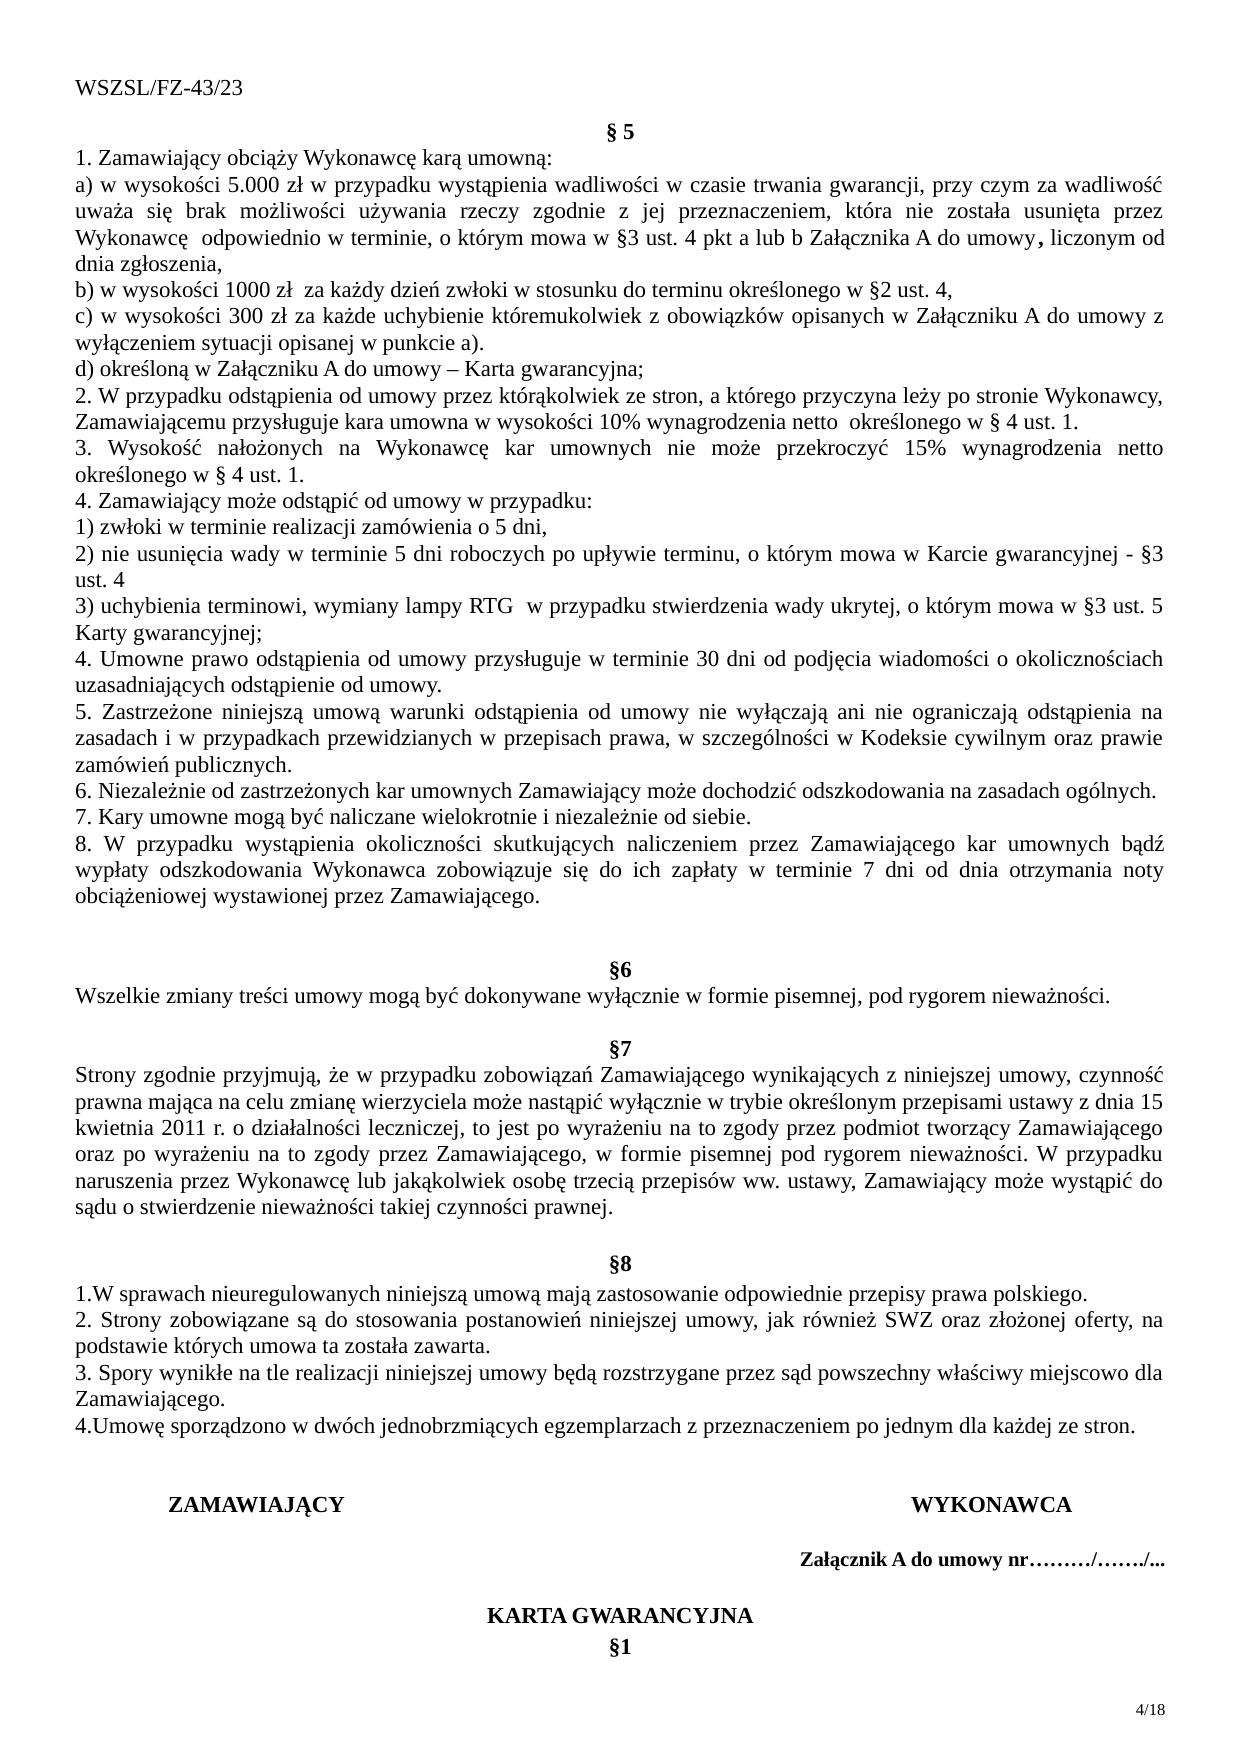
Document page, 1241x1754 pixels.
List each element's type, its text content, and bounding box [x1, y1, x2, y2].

text 3) uchybienia terminowi, wymiany lampy RTG w przypadku stwierdzenia wady ukrytej, o którym mowa w §3 ust. 5 Karty gwarancyjnej; [75, 592, 1165, 645]
text 1.W sprawach nieuregulowanych niniejszą umową mają zastosowanie odpowiednie przepisy prawa polskiego. [75, 1280, 1165, 1306]
text 3. Spory wynikłe na tle realizacji niniejszej umowy będą rozstrzygane przez sąd powszechny właściwy miejscowo dla Zamawiającego. [75, 1359, 1165, 1412]
text §1 [75, 1633, 1165, 1659]
text Wszelkie zmiany treści umowy mogą być dokonywane wyłącznie w formie pisemnej, pod rygorem nieważności. [75, 982, 1165, 1009]
text 8. W przypadku wystąpienia okoliczności skutkujących naliczeniem przez Zamawiającego kar umownych bądź wypłaty odszkodowania Wykonawca zobowiązuje się do ich zapłaty w terminie 7 dni od dnia otrzymania noty obciążeniowej wystawionej przez Zamawiającego. [75, 830, 1165, 909]
text 6. Niezależnie od zastrzeżonych kar umownych Zamawiający może dochodzić odszkodowania na zasadach ogólnych. [75, 777, 1165, 803]
text c) w wysokości 300 zł za każde uchybienie któremukolwiek z obowiązków opisanych w Załączniku A do umowy z wyłączeniem sytuacji opisanej w punkcie a). [75, 303, 1165, 355]
text 2. Strony zobowiązane są do stosowania postanowień niniejszej umowy, jak również SWZ oraz złożonej oferty, na podstawie których umowa ta została zawarta. [75, 1306, 1165, 1359]
text §7 [75, 1035, 1165, 1061]
text §6 [75, 956, 1165, 982]
text § 5 [75, 118, 1165, 144]
text 1. Zamawiający obciąży Wykonawcę karą umowną: [75, 144, 1165, 171]
text 7. Kary umowne mogą być naliczane wielokrotnie i niezależnie od siebie. [75, 803, 1165, 830]
text 5. Zastrzeżone niniejszą umową warunki odstąpienia od umowy nie wyłączają ani nie ograniczają odstąpienia na zasadach i w przypadkach przewidzianych w przepisach prawa, w szczególności w Kodeksie cywilnym oraz prawie zamówień publicznych. [75, 698, 1165, 777]
text 3. Wysokość nałożonych na Wykonawcę kar umownych nie może przekroczyć 15% wynagrodzenia netto określonego w § 4 ust. 1. [75, 434, 1165, 487]
text 4. Zamawiający może odstąpić od umowy w przypadku: [75, 487, 1165, 513]
text a) w wysokości 5.000 zł w przypadku wystąpienia wadliwości w czasie trwania gwarancji, przy czym za wadliwość uważa się brak możliwości używania rzeczy zgodnie z jej przeznaczeniem, która nie została usunięta przez Wykonawcę odpowiednio w terminie, o którym mowa w §3 ust. 4 pkt a lub b Załącznika A do umowy, liczonym od dnia zgłoszenia, [75, 171, 1165, 276]
text §8 [75, 1250, 1165, 1276]
text 2. W przypadku odstąpienia od umowy przez którąkolwiek ze stron, a którego przyczyna leży po stronie Wykonawcy, Zamawiającemu przysługuje kara umowna w wysokości 10% wynagrodzenia netto określonego w § 4 ust. 1. [75, 382, 1165, 434]
text d) określoną w Załączniku A do umowy – Karta gwarancyjna; [75, 355, 1165, 382]
text 1) zwłoki w terminie realizacji zamówienia o 5 dni, [75, 513, 1165, 540]
text Strony zgodnie przyjmują, że w przypadku zobowiązań Zamawiającego wynikających z niniejszej umowy, czynność prawna mająca na celu zmianę wierzyciela może nastąpić wyłącznie w trybie określonym przepisami ustawy z dnia 15 kwietnia 2011 r. o działalności leczniczej, to jest po wyrażeniu na to zgody przez podmiot tworzący Zamawiającego oraz po wyrażeniu na to zgody przez Zamawiającego, w formie pisemnej pod rygorem nieważności. W przypadku naruszenia przez Wykonawcę lub jakąkolwiek osobę trzecią przepisów ww. ustawy, Zamawiający może wystąpić do sądu o stwierdzenie nieważności takiej czynności prawnej. [75, 1061, 1165, 1219]
text 2) nie usunięcia wady w terminie 5 dni roboczych po upływie terminu, o którym mowa w Karcie gwarancyjnej - §3 ust. 4 [75, 540, 1165, 592]
text 4.Umowę sporządzono w dwóch jednobrzmiących egzemplarzach z przeznaczeniem po jednym dla każdej ze stron. [75, 1412, 1165, 1438]
text KARTA GWARANCYJNA [75, 1602, 1165, 1629]
text 4. Umowne prawo odstąpienia od umowy przysługuje w terminie 30 dni od podjęcia wiadomości o okolicznościach uzasadniających odstąpienie od umowy. [75, 645, 1165, 698]
text b) w wysokości 1000 zł za każdy dzień zwłoki w stosunku do terminu określonego w §2 ust. 4, [75, 276, 1165, 303]
text Załącznik A do umowy nr………/……./... [75, 1547, 1165, 1571]
text ZAMAWIAJĄCY WYKONAWCA [75, 1491, 1165, 1517]
